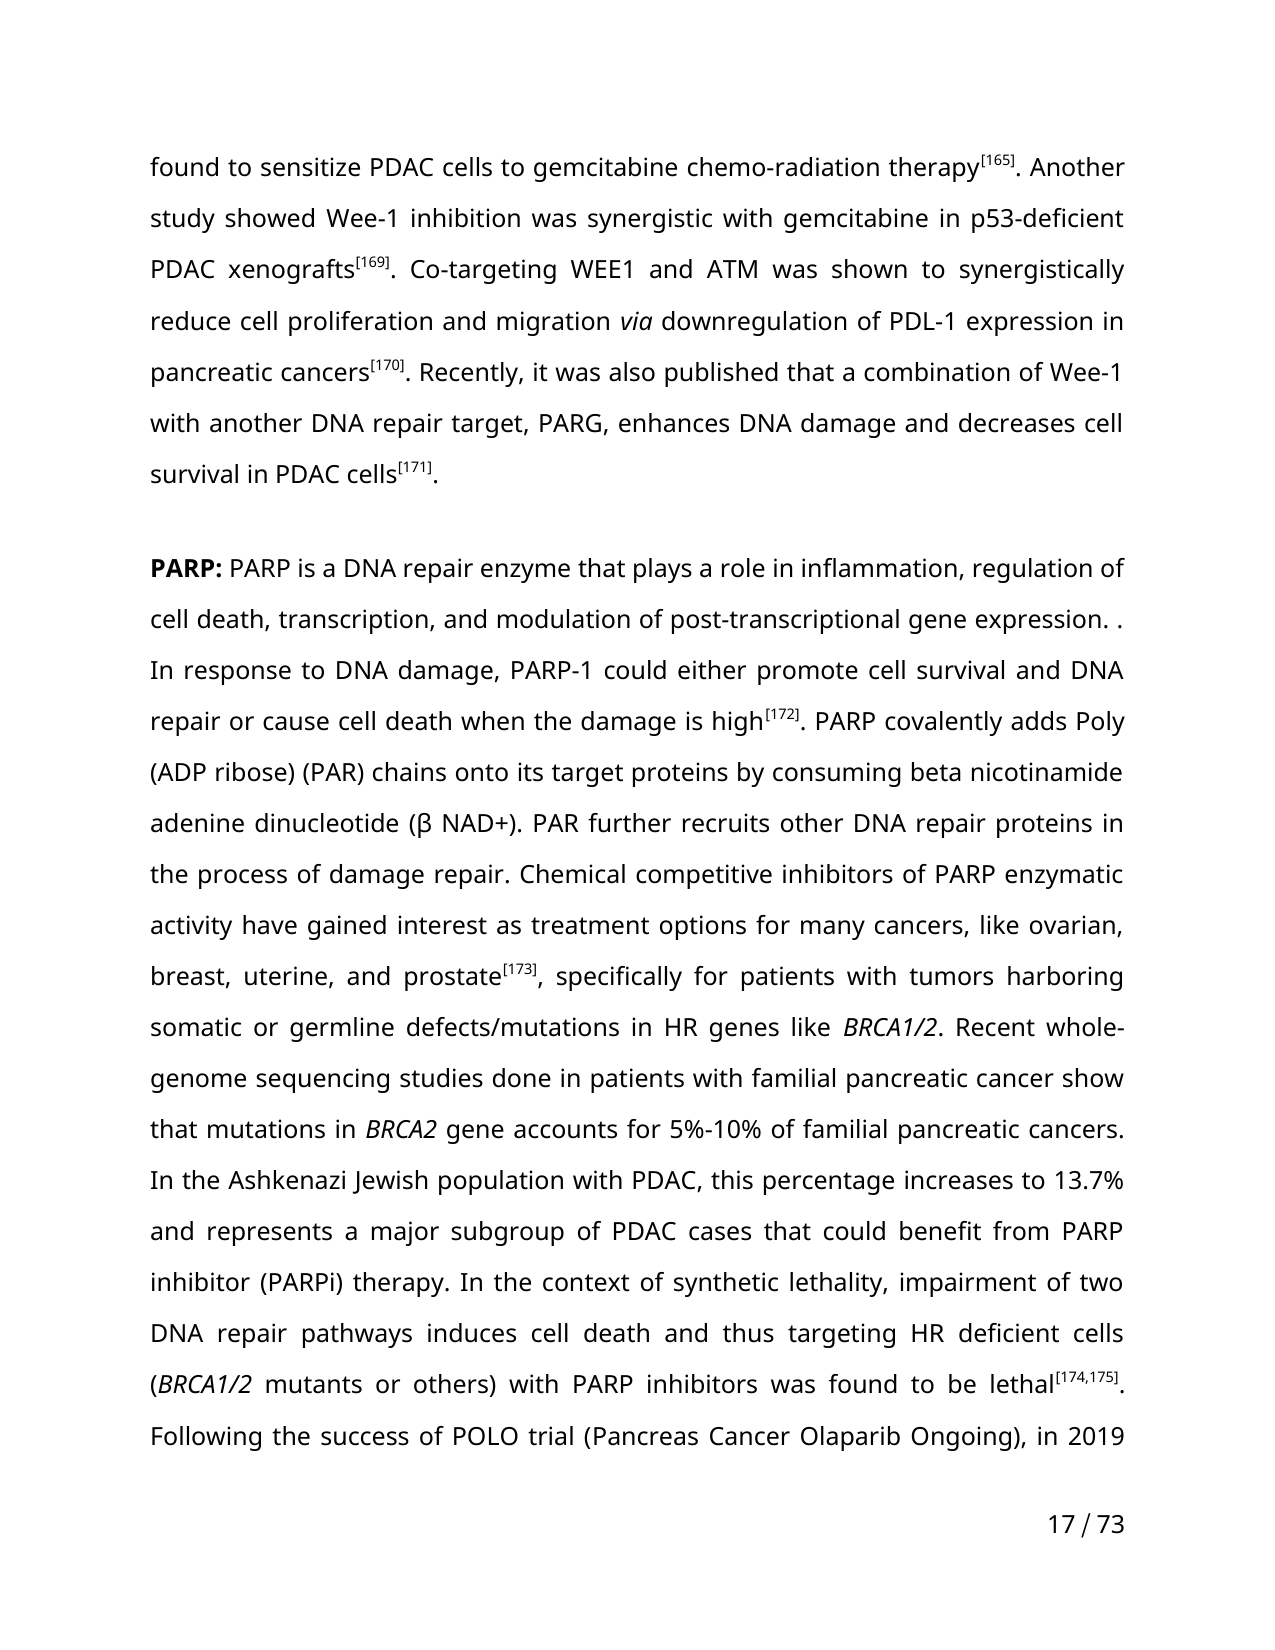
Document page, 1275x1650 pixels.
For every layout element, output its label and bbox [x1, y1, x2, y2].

text [150, 150, 1125, 490]
text [150, 550, 1125, 1452]
